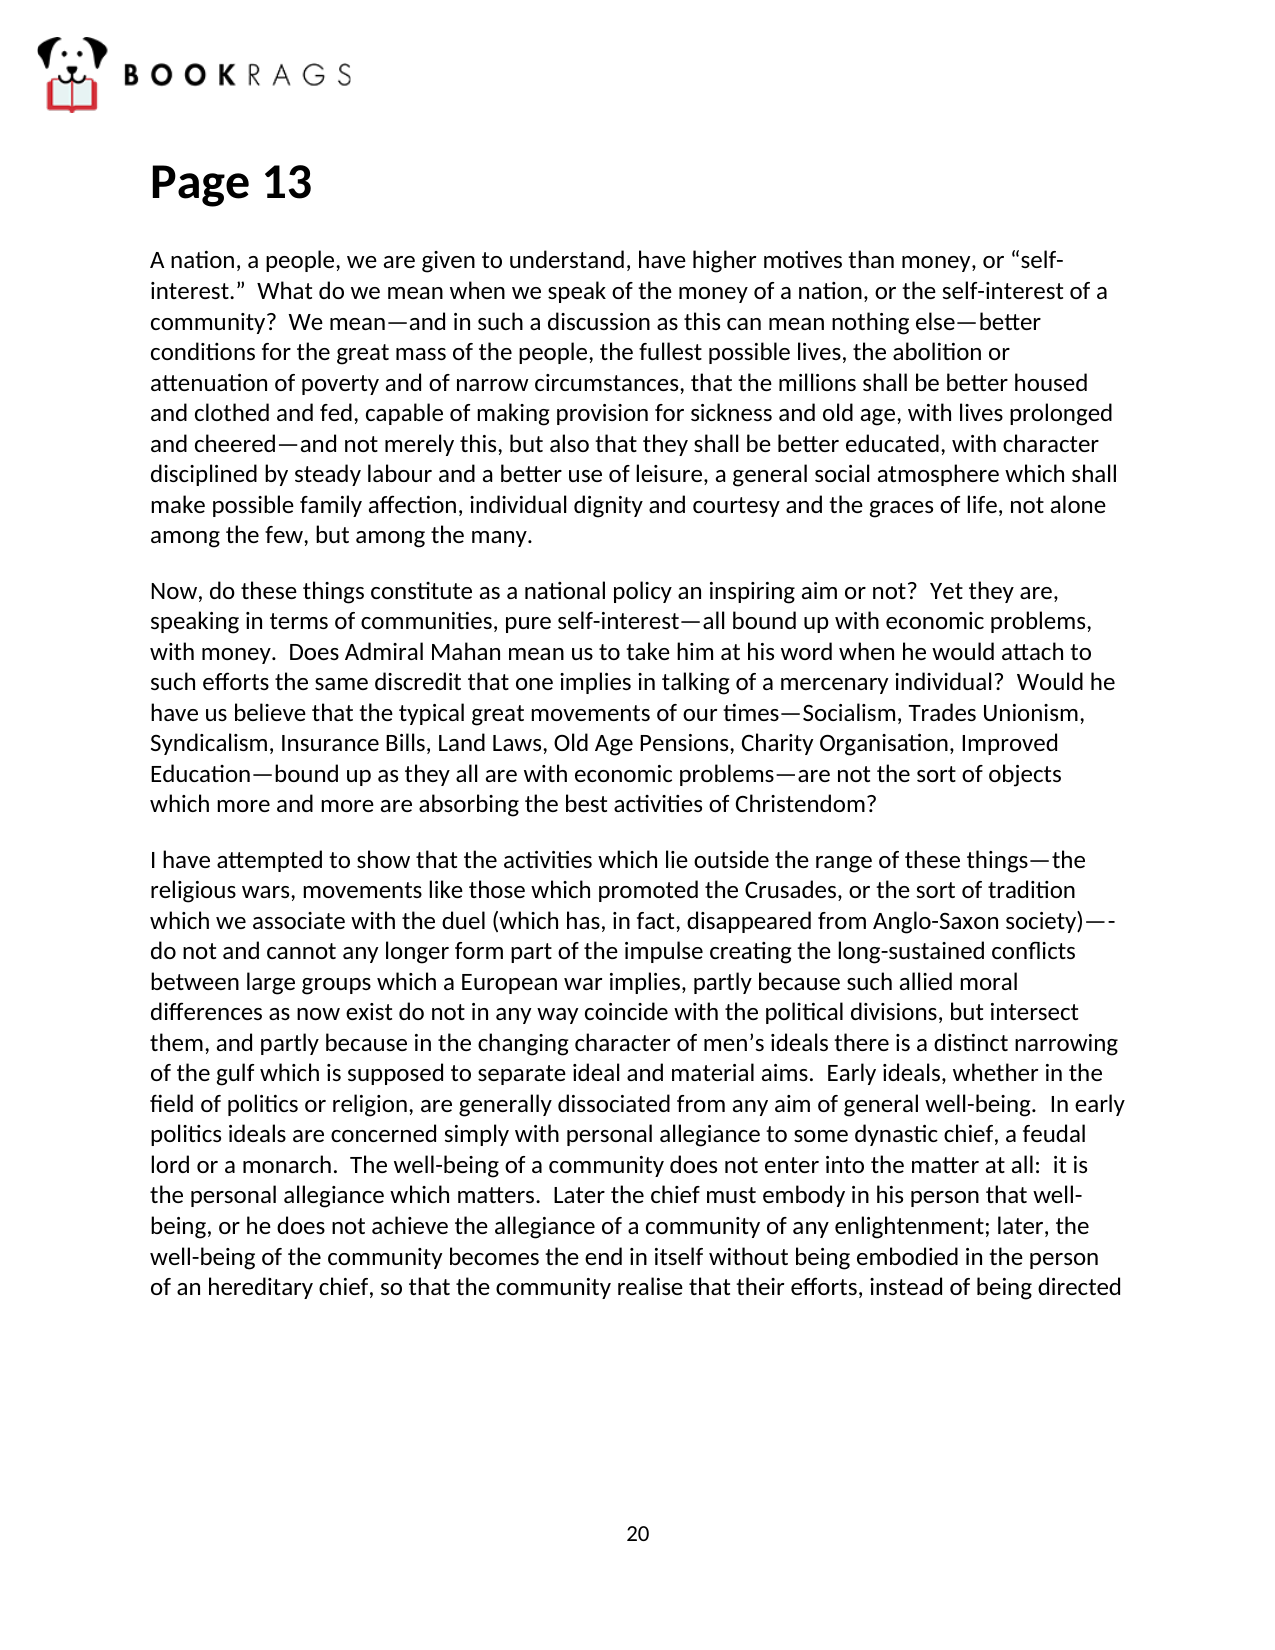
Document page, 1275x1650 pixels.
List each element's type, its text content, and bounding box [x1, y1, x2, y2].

picture [37, 37, 351, 113]
text A nation, a people, we are given to understand, have higher motives than money, or “self-interest.” What do we mean when we speak of the money of a nation, or the self-interest of a community? We mean—­and in such a discussion as this can mean nothing else—­better conditions for the great mass of the people, the fullest possible lives, the abolition or attenuation of poverty and of narrow circumstances, that the millions shall be better housed and clothed and fed, capable of making provision for sickness and old age, with lives prolonged and cheered—­and not merely this, but also that they shall be better educated, with character disciplined by steady labour and a better use of leisure, a general social atmosphere which shall make possible family affection, individual dignity and courtesy and the graces of life, not alone among the few, but among the many. [150, 244, 1125, 550]
text Now, do these things constitute as a national policy an inspiring aim or not? Yet they are, speaking in terms of communities, pure self-interest—­all bound up with economic problems, with money. Does Admiral Mahan mean us to take him at his word when he would attach to such efforts the same discredit that one implies in talking of a mercenary individual? Would he have us believe that the typical great movements of our times—­Socialism, Trades Unionism, Syndicalism, Insurance Bills, Land Laws, Old Age Pensions, Charity Organisation, Improved Education—­bound up as they all are with economic problems—­are not the sort of objects which more and more are absorbing the best activities of Christendom? [150, 575, 1125, 819]
text Page 13 [150, 150, 1125, 211]
text I have attempted to show that the activities which lie outside the range of these things—­the religious wars, movements like those which promoted the Crusades, or the sort of tradition which we associate with the duel (which has, in fact, disappeared from Anglo-Saxon society)—­do not and cannot any longer form part of the impulse creating the long-sustained conflicts between large groups which a European war implies, partly because such allied moral differences as now exist do not in any way coincide with the political divisions, but intersect them, and partly because in the changing character of men’s ideals there is a distinct narrowing of the gulf which is supposed to separate ideal and material aims. Early ideals, whether in the field of politics or religion, are generally dissociated from any aim of general well-being. In early politics ideals are concerned simply with personal allegiance to some dynastic chief, a feudal lord or a monarch. The well-being of a community does not enter into the matter at all: it is the personal allegiance which matters. Later the chief must embody in his person that well-being, or he does not achieve the allegiance of a community of any enlightenment; later, the well-being of the community becomes the end in itself without being embodied in the person of an hereditary chief, so that the community realise that their efforts, instead of being directed [150, 844, 1125, 1302]
